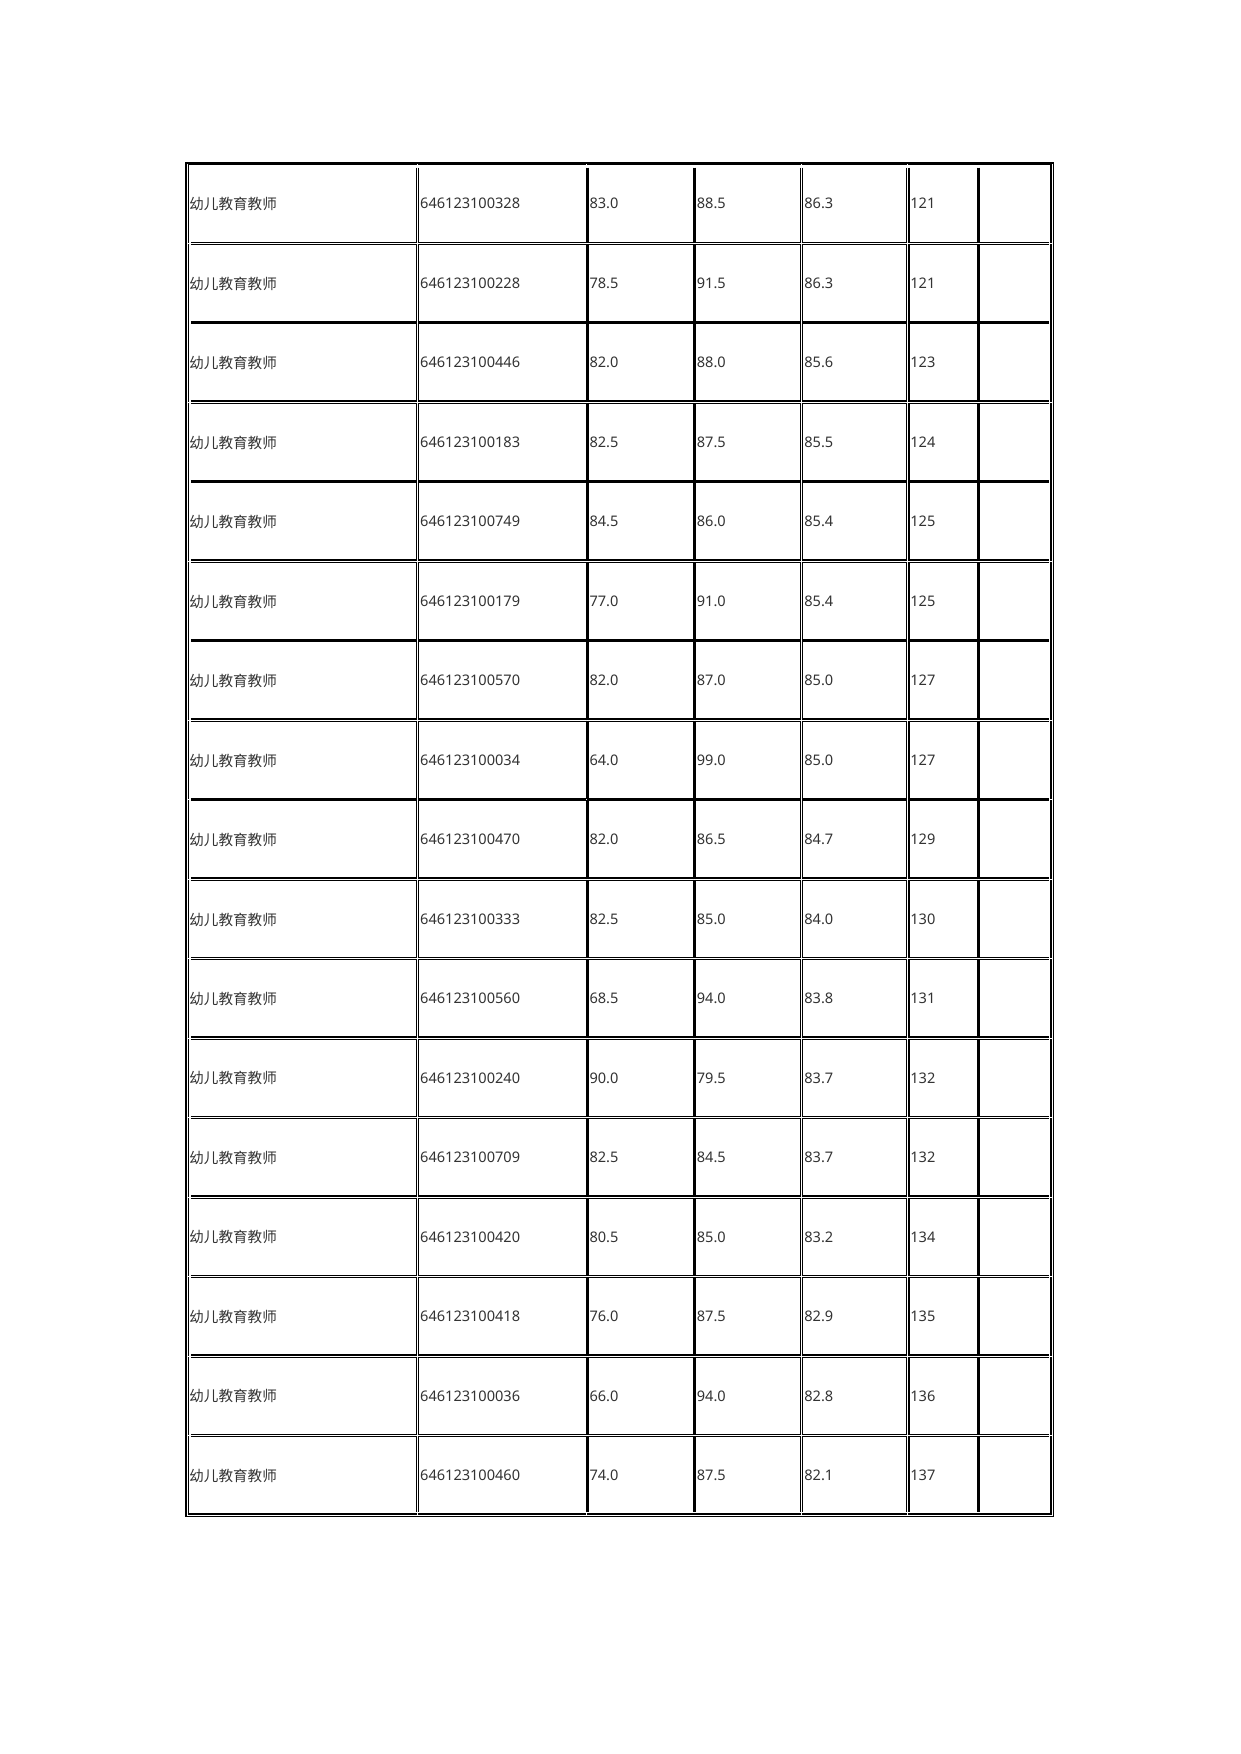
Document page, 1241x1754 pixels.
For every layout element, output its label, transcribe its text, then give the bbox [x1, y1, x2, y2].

table_cell 82.0 [589, 801, 693, 877]
table_cell 646123100240 [419, 1040, 586, 1116]
table_cell 91.5 [696, 245, 800, 321]
table_cell 125 [910, 563, 977, 639]
table_cell 646123100560 [419, 960, 586, 1036]
table_cell 86.5 [696, 801, 800, 877]
table_cell 幼儿教育教师 [187, 798, 416, 877]
table_cell 94.0 [696, 960, 800, 1036]
table_cell 85.4 [803, 563, 906, 639]
table_cell 85.6 [803, 324, 906, 400]
table_cell 幼儿教育教师 [189, 241, 416, 321]
table_cell [980, 639, 1050, 718]
table_cell 82.5 [589, 881, 693, 957]
table_cell 幼儿教育教师 [189, 1036, 416, 1116]
table_cell 82.5 [589, 1119, 693, 1195]
table_cell 132 [910, 1119, 977, 1195]
table_cell 85.0 [696, 881, 800, 957]
table_cell [978, 957, 1052, 1036]
table_cell 121 [908, 165, 978, 241]
table_cell 幼儿教育教师 [187, 1434, 418, 1513]
table_cell 646123100036 [419, 1358, 586, 1434]
table_cell 646123100328 [418, 164, 587, 241]
table_cell 幼儿教育教师 [187, 1116, 418, 1195]
table_cell 121 [910, 245, 977, 321]
table_cell 123 [910, 324, 977, 400]
table_cell 79.5 [696, 1040, 800, 1116]
table_cell 幼儿教育教师 [189, 165, 418, 241]
table_cell 68.5 [589, 960, 693, 1036]
table_cell [980, 400, 1051, 480]
table_cell 124 [910, 404, 977, 480]
table_cell [980, 321, 1050, 400]
table_cell 86.3 [803, 245, 906, 321]
table_cell 646123100749 [419, 483, 586, 559]
table_cell 80.5 [589, 1199, 693, 1275]
table_cell 83.2 [803, 1199, 906, 1275]
table_cell 646123100446 [419, 324, 586, 400]
table_cell [980, 559, 1051, 639]
table_cell 84.5 [696, 1119, 800, 1195]
table_cell 幼儿教育教师 [189, 480, 416, 559]
table_cell 88.0 [696, 324, 800, 400]
table_cell 131 [910, 960, 977, 1036]
table_cell 88.5 [694, 165, 802, 241]
table_cell 134 [910, 1199, 977, 1275]
table_cell 82.9 [803, 1278, 906, 1354]
table_cell 130 [910, 881, 977, 957]
table_cell 87.5 [694, 1437, 802, 1513]
table_cell [980, 877, 1051, 957]
table_cell [980, 798, 1052, 877]
table_cell 64.0 [589, 722, 693, 798]
table_cell 646123100420 [419, 1199, 586, 1275]
table_cell 646123100333 [419, 881, 586, 957]
table_cell 85.5 [803, 404, 906, 480]
table_cell 87.0 [696, 642, 800, 718]
table_cell 84.0 [803, 881, 906, 957]
table_cell 136 [910, 1358, 977, 1434]
table_cell 135 [910, 1278, 977, 1354]
table_cell 幼儿教育教师 [189, 321, 416, 400]
table_cell [980, 1036, 1051, 1116]
table_cell 99.0 [696, 722, 800, 798]
table_cell 129 [910, 801, 977, 877]
table_cell [980, 480, 1050, 559]
table_cell [980, 1195, 1051, 1275]
table_cell 85.0 [803, 722, 906, 798]
table_cell 85.0 [803, 642, 906, 718]
table_cell 84.7 [803, 801, 906, 877]
table_cell 幼儿教育教师 [189, 718, 416, 798]
table_cell 77.0 [589, 563, 693, 639]
table_cell 幼儿教育教师 [189, 877, 416, 957]
table_cell 91.0 [696, 563, 800, 639]
table_cell 83.7 [803, 1119, 906, 1195]
table_cell 幼儿教育教师 [189, 639, 416, 718]
table_cell [978, 1434, 1052, 1513]
table_cell 646123100418 [419, 1278, 586, 1354]
table_cell 幼儿教育教师 [187, 1275, 418, 1354]
table_cell [978, 1116, 1052, 1195]
table_cell 127 [910, 642, 977, 718]
table_cell [980, 718, 1051, 798]
table_cell 83.8 [803, 960, 906, 1036]
table_cell 幼儿教育教师 [189, 1354, 416, 1434]
table_cell 646123100470 [419, 801, 586, 877]
table_cell 87.5 [696, 1278, 800, 1354]
table_cell 82.8 [803, 1358, 906, 1434]
table_cell 82.1 [802, 1434, 908, 1513]
table_cell 74.0 [587, 1437, 694, 1513]
table_cell [978, 1275, 1052, 1354]
table_cell 94.0 [696, 1358, 800, 1434]
table_cell 83.0 [587, 165, 694, 241]
table_cell 82.0 [589, 642, 693, 718]
table_cell [978, 165, 1050, 241]
table_cell 幼儿教育教师 [187, 957, 418, 1036]
table_cell 125 [910, 483, 977, 559]
table_cell 78.5 [589, 245, 693, 321]
table_cell 幼儿教育教师 [189, 1195, 416, 1275]
table_cell 646123100183 [419, 404, 586, 480]
table_cell [980, 1354, 1051, 1434]
table_cell 86.0 [696, 483, 800, 559]
table_cell 646123100460 [418, 1437, 587, 1513]
table_cell 127 [910, 722, 977, 798]
table_cell 137 [908, 1437, 978, 1513]
table_cell 82.5 [589, 404, 693, 480]
table_cell 幼儿教育教师 [189, 400, 416, 480]
table_cell 82.0 [589, 324, 693, 400]
table_cell 85.0 [696, 1199, 800, 1275]
table_cell 85.4 [803, 483, 906, 559]
table_cell 132 [910, 1040, 977, 1116]
table_cell 76.0 [589, 1278, 693, 1354]
table_cell 87.5 [696, 404, 800, 480]
table_cell 幼儿教育教师 [189, 559, 416, 639]
table_cell 86.3 [802, 164, 908, 241]
table_cell 66.0 [589, 1358, 693, 1434]
table_cell [980, 241, 1051, 321]
table_cell 646123100179 [419, 563, 586, 639]
table_cell 646123100709 [419, 1119, 586, 1195]
table_cell 646123100034 [419, 722, 586, 798]
table_cell 646123100228 [419, 245, 586, 321]
table_cell 84.5 [589, 483, 693, 559]
table_cell 90.0 [589, 1040, 693, 1116]
table_cell 646123100570 [419, 642, 586, 718]
table_cell 83.7 [803, 1040, 906, 1116]
